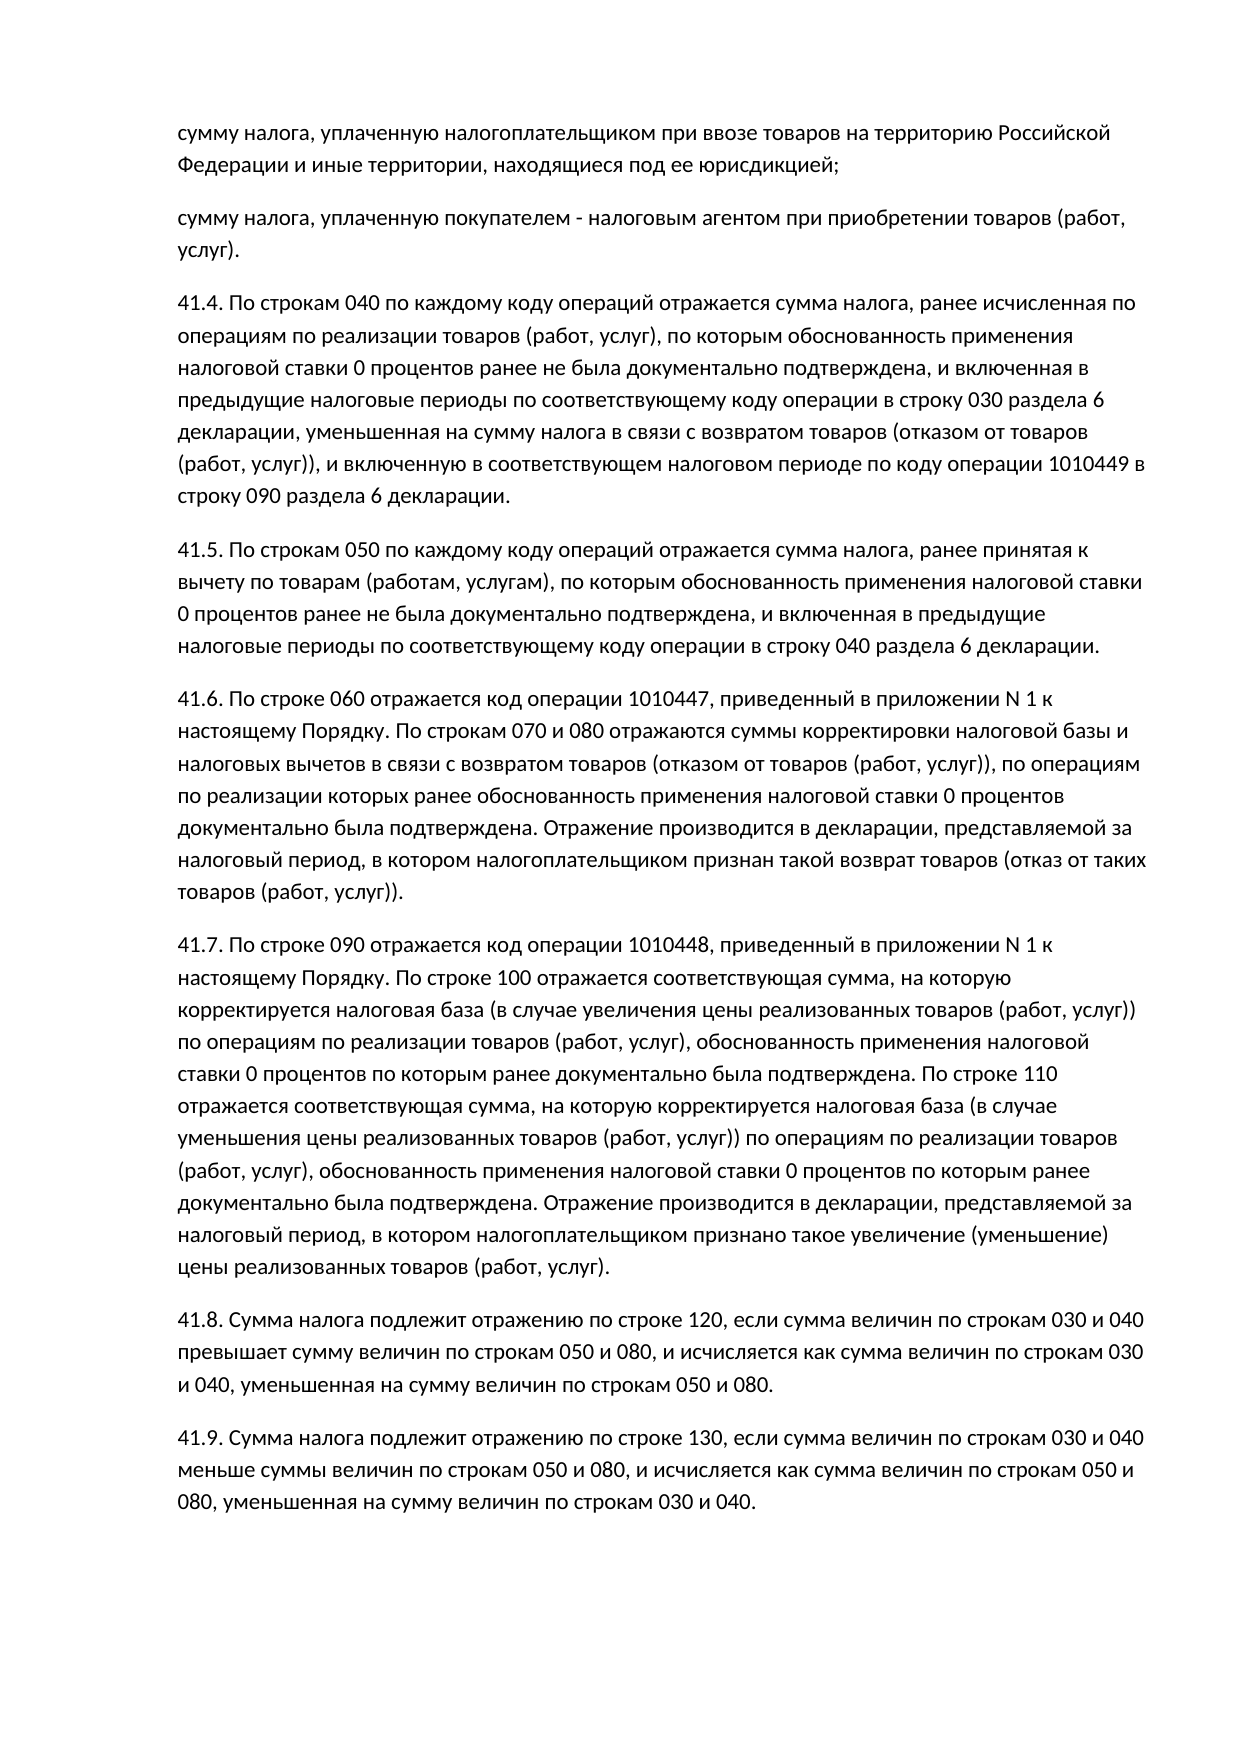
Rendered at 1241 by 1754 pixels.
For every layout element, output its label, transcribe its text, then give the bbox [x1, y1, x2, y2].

text 41.4. По строкам 040 по каждому коду операций отражается сумма налога, ранее исчисленная по операциям по реализации товаров (работ, услуг), по которым обоснованность применения налоговой ставки 0 процентов ранее не была документально подтверждена, и включенная в предыдущие налоговые периоды по соответствующему коду операции в строку 030 раздела 6 декларации, уменьшенная на сумму налога в связи с возвратом товаров (отказом от товаров (работ, услуг)), и включенную в соответствующем налоговом периоде по коду операции 1010449 в строку 090 раздела 6 декларации. [177, 288, 1152, 510]
text 41.6. По строке 060 отражается код операции 1010447, приведенный в приложении N 1 к настоящему Порядку. По строкам 070 и 080 отражаются суммы корректировки налоговой базы и налоговых вычетов в связи с возвратом товаров (отказом от товаров (работ, услуг)), по операциям по реализации которых ранее обоснованность применения налоговой ставки 0 процентов документально была подтверждена. Отражение производится в декларации, представляемой за налоговый период, в котором налогоплательщиком признан такой возврат товаров (отказ от таких товаров (работ, услуг)). [177, 684, 1152, 905]
text сумму налога, уплаченную налогоплательщиком при ввозе товаров на территорию Российской Федерации и иные территории, находящиеся под ее юрисдикцией; [177, 118, 1152, 178]
text 41.7. По строке 090 отражается код операции 1010448, приведенный в приложении N 1 к настоящему Порядку. По строке 100 отражается соответствующая сумма, на которую корректируется налоговая база (в случае увеличения цены реализованных товаров (работ, услуг)) по операциям по реализации товаров (работ, услуг), обоснованность применения налоговой ставки 0 процентов по которым ранее документально была подтверждена. По строке 110 отражается соответствующая сумма, на которую корректируется налоговая база (в случае уменьшения цены реализованных товаров (работ, услуг)) по операциям по реализации товаров (работ, услуг), обоснованность применения налоговой ставки 0 процентов по которым ранее документально была подтверждена. Отражение производится в декларации, представляемой за налоговый период, в котором налогоплательщиком признано такое увеличение (уменьшение) цены реализованных товаров (работ, услуг). [177, 930, 1152, 1280]
text 41.5. По строкам 050 по каждому коду операций отражается сумма налога, ранее принятая к вычету по товарам (работам, услугам), по которым обоснованность применения налоговой ставки 0 процентов ранее не была документально подтверждена, и включенная в предыдущие налоговые периоды по соответствующему коду операции в строку 040 раздела 6 декларации. [177, 535, 1152, 659]
text 41.8. Сумма налога подлежит отражению по строке 120, если сумма величин по строкам 030 и 040 превышает сумму величин по строкам 050 и 080, и исчисляется как сумма величин по строкам 030 и 040, уменьшенная на сумму величин по строкам 050 и 080. [177, 1305, 1152, 1398]
text 41.9. Сумма налога подлежит отражению по строке 130, если сумма величин по строкам 030 и 040 меньше суммы величин по строкам 050 и 080, и исчисляется как сумма величин по строкам 050 и 080, уменьшенная на сумму величин по строкам 030 и 040. [177, 1423, 1152, 1515]
text сумму налога, уплаченную покупателем - налоговым агентом при приобретении товаров (работ, услуг). [177, 203, 1152, 263]
